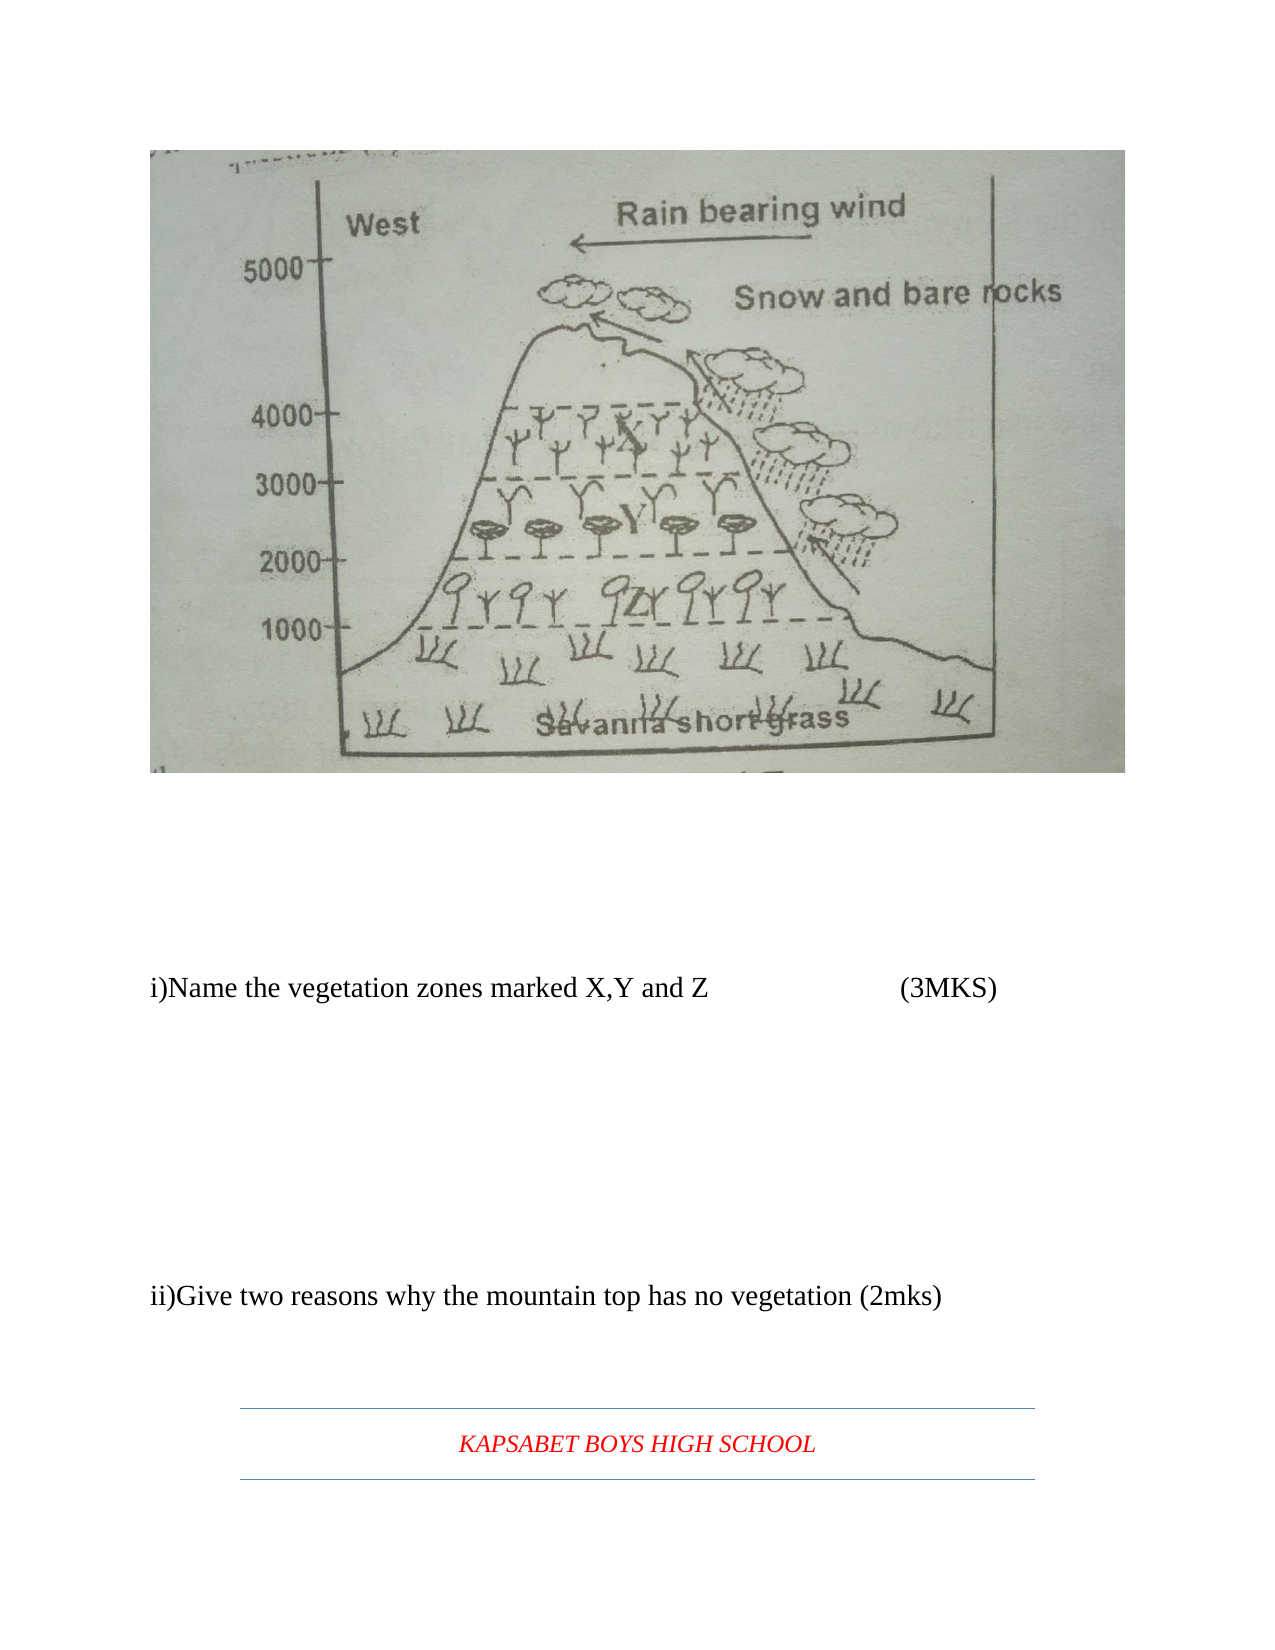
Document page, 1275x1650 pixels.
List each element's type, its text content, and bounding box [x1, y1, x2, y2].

text i)Name the vegetation zones marked X,Y and Z (3MKS) [150, 970, 1125, 1003]
text ii)Give two reasons why the mountain top has no vegetation (2mks) [150, 1278, 1125, 1312]
picture [150, 150, 1125, 773]
